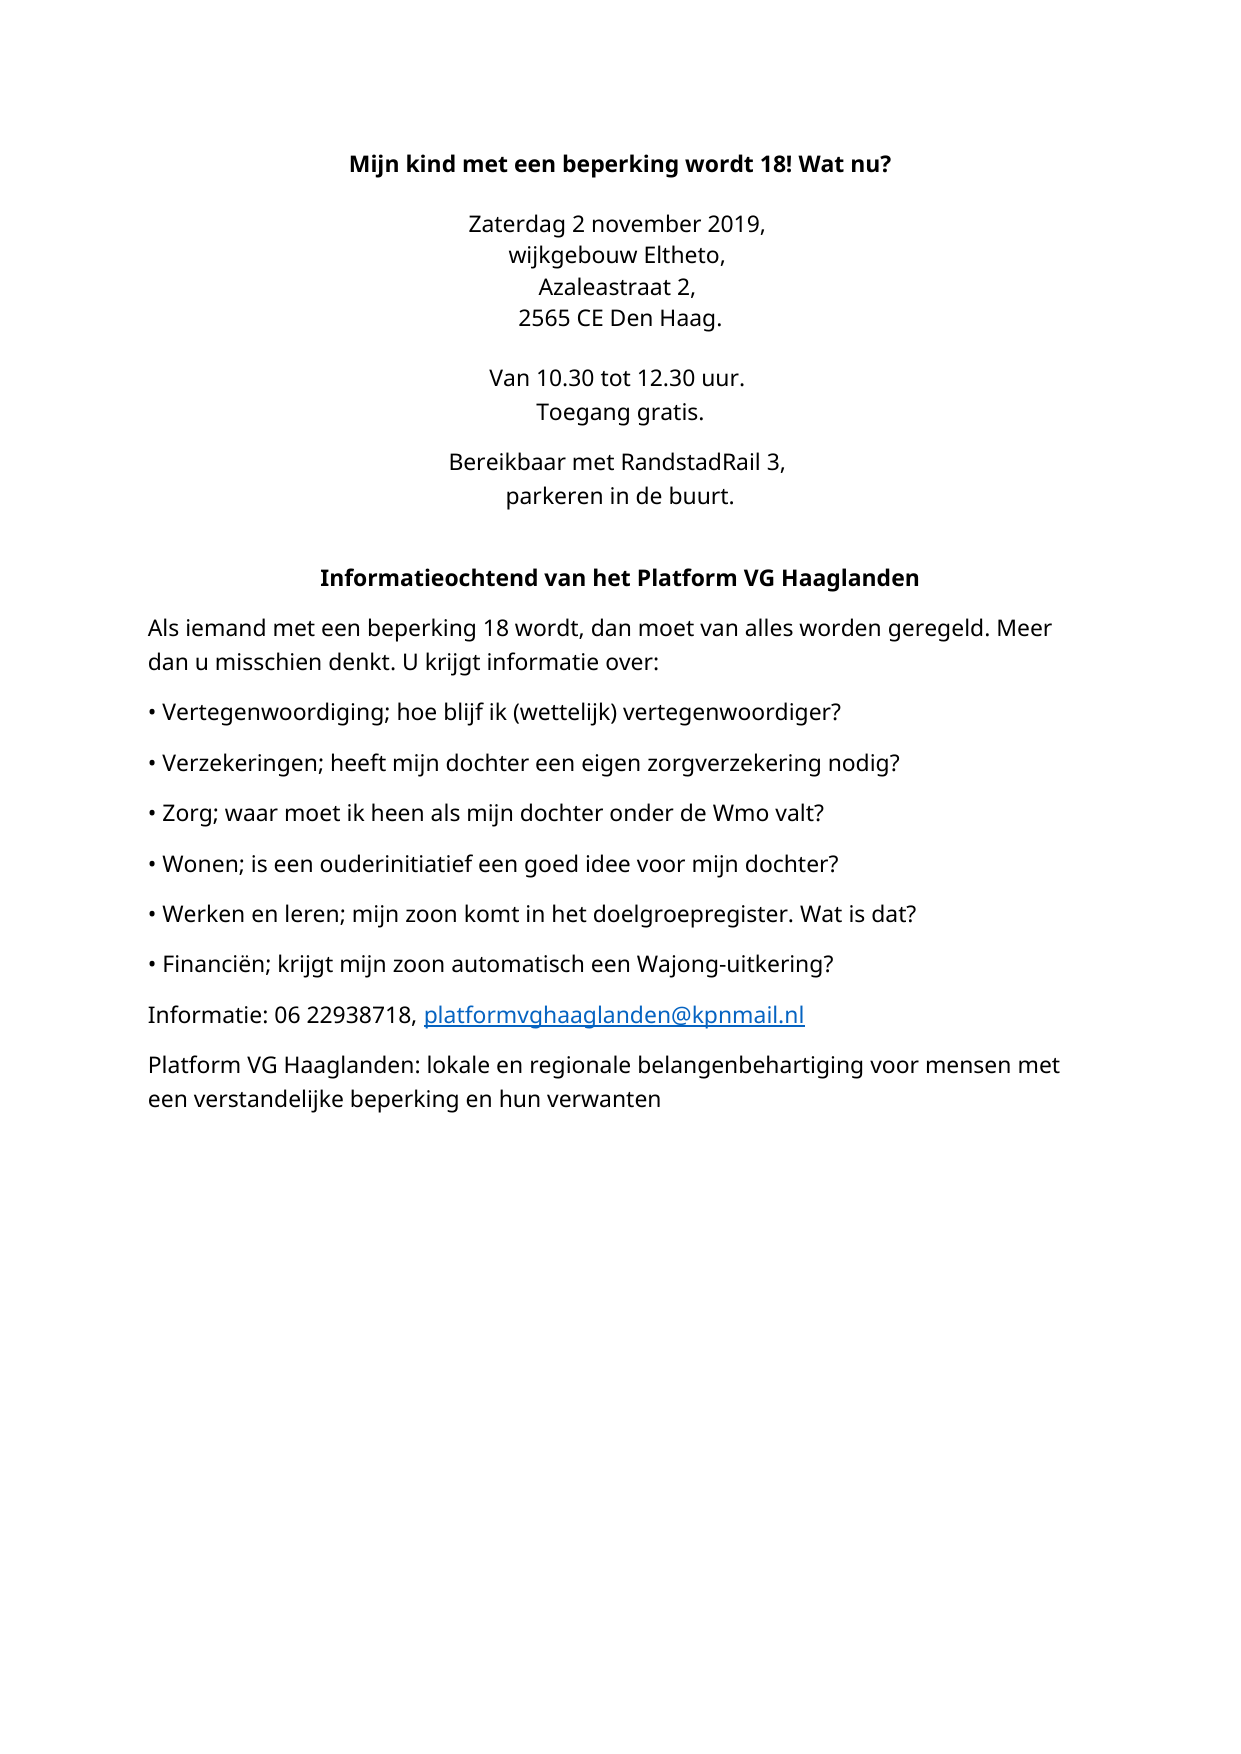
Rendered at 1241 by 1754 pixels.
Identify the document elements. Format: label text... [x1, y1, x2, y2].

text Bereikbaar met RandstadRail 3, parkeren in de buurt. [148, 446, 1093, 511]
text Zaterdag 2 november 2019, wijkgebouw Eltheto, Azaleastraat 2, 2565 CE Den Haag. [148, 208, 1093, 333]
text Mijn kind met een beperking wordt 18! Wat nu? [148, 148, 1093, 179]
text • Wonen; is een ouderinitiatief een goed idee voor mijn dochter? [148, 848, 1093, 879]
text Als iemand met een beperking 18 wordt, dan moet van alles worden geregeld. Meer dan u misschien denkt. U krijgt informatie over: [148, 612, 1093, 677]
text • Financiën; krijgt mijn zoon automatisch een Wajong-uitkering? [148, 948, 1093, 980]
text Informatieochtend van het Platform VG Haaglanden [148, 562, 1093, 593]
text • Zorg; waar moet ik heen als mijn dochter onder de Wmo valt? [148, 797, 1093, 828]
text Informatie: 06 22938718, platformvghaaglanden@kpnmail.nl [148, 999, 1093, 1030]
text Van 10.30 tot 12.30 uur. Toegang gratis. [148, 362, 1093, 427]
text • Verzekeringen; heeft mijn dochter een eigen zorgverzekering nodig? [148, 747, 1093, 778]
text • Vertegenwoordiging; hoe blijf ik (wettelijk) vertegenwoordiger? [148, 696, 1093, 728]
text Platform VG Haaglanden: lokale en regionale belangenbehartiging voor mensen met een verstandelijke beperking en hun verwanten [148, 1049, 1093, 1114]
text • Werken en leren; mijn zoon komt in het doelgroepregister. Wat is dat? [148, 898, 1093, 929]
